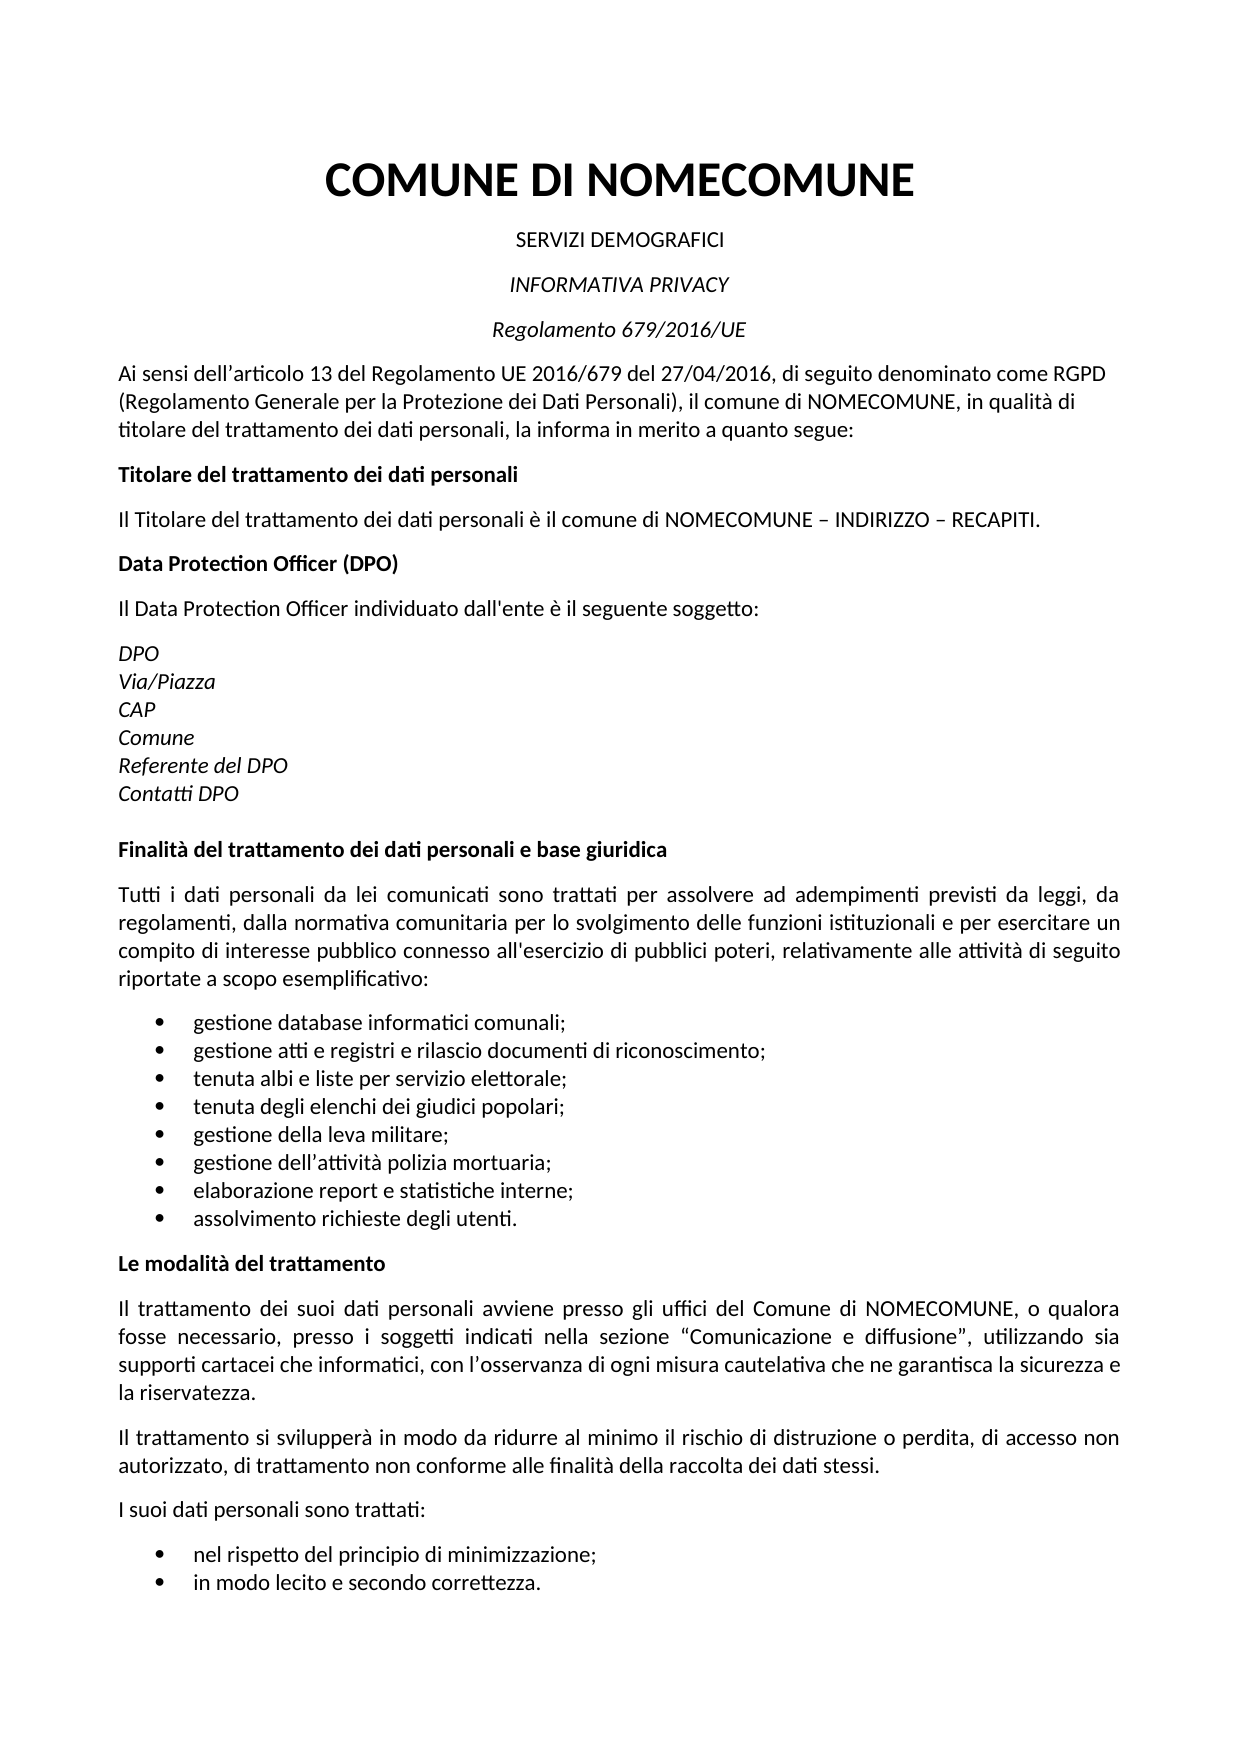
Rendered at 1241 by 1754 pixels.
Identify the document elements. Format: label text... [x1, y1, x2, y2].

list gestione dell’attività polizia mortuaria; [156, 1148, 1122, 1177]
text Titolare del trattamento dei dati personali [118, 460, 1122, 488]
list nel rispetto del principio di minimizzazione; [156, 1540, 1122, 1568]
text Il Data Protection Officer individuato dall'ente è il seguente soggetto: [118, 594, 1122, 622]
list tenuta degli elenchi dei giudici popolari; [156, 1092, 1122, 1121]
list gestione atti e registri e rilascio documenti di riconoscimento; [156, 1036, 1122, 1064]
text SERVIZI DEMOGRAFICI [118, 225, 1122, 253]
text Tutti i dati personali da lei comunicati sono trattati per assolvere ad adempimenti previsti da leggi, da regolamenti, dalla normativa comunitaria per lo svolgimento delle funzioni istituzionali e per esercitare un compito di interesse pubblico connesso all'esercizio di pubblici poteri, relativamente alle attività di seguito riportate a scopo esemplificativo: [118, 880, 1122, 992]
text Regolamento 679/2016/UE [118, 315, 1122, 343]
text Le modalità del trattamento [118, 1249, 1122, 1277]
text Data Protection Officer (DPO) [118, 549, 1122, 577]
text DPO [118, 639, 1122, 667]
list gestione database informatici comunali; [156, 1008, 1122, 1036]
list gestione della leva militare; [156, 1121, 1122, 1148]
list assolvimento richieste degli utenti. [156, 1204, 1122, 1233]
text Il trattamento dei suoi dati personali avviene presso gli uffici del Comune di NOMECOMUNE, o qualora fosse necessario, presso i soggetti indicati nella sezione “Comunicazione e diffusione”, utilizzando sia supporti cartacei che informatici, con l’osservanza di ogni misura cautelativa che ne garantisca la sicurezza e la riservatezza. [118, 1294, 1122, 1406]
text Contatti DPO [118, 779, 1122, 807]
list tenuta albi e liste per servizio elettorale; [156, 1064, 1122, 1092]
list elaborazione report e statistiche interne; [156, 1177, 1122, 1204]
text Ai sensi dell’articolo 13 del Regolamento UE 2016/679 del 27/04/2016, di seguito denominato come RGPD (Regolamento Generale per la Protezione dei Dati Personali), il comune di NOMECOMUNE, in qualità di titolare del trattamento dei dati personali, la informa in merito a quanto segue: [118, 359, 1122, 443]
text Via/Piazza [118, 667, 1122, 695]
text I suoi dati personali sono trattati: [118, 1495, 1122, 1523]
text Comune [118, 723, 1122, 751]
text CAP [118, 695, 1122, 723]
text Il trattamento si svilupperà in modo da ridurre al minimo il rischio di distruzione o perdita, di accesso non autorizzato, di trattamento non conforme alle finalità della raccolta dei dati stessi. [118, 1423, 1122, 1479]
text INFORMATIVA PRIVACY [118, 270, 1122, 298]
text COMUNE DI NOMECOMUNE [118, 148, 1122, 209]
text Finalità del trattamento dei dati personali e base giuridica [118, 835, 1122, 863]
text Il Titolare del trattamento dei dati personali è il comune di NOMECOMUNE – INDIRIZZO – RECAPITI. [118, 505, 1122, 533]
list in modo lecito e secondo correttezza. [156, 1568, 1122, 1596]
text Referente del DPO [118, 751, 1122, 779]
